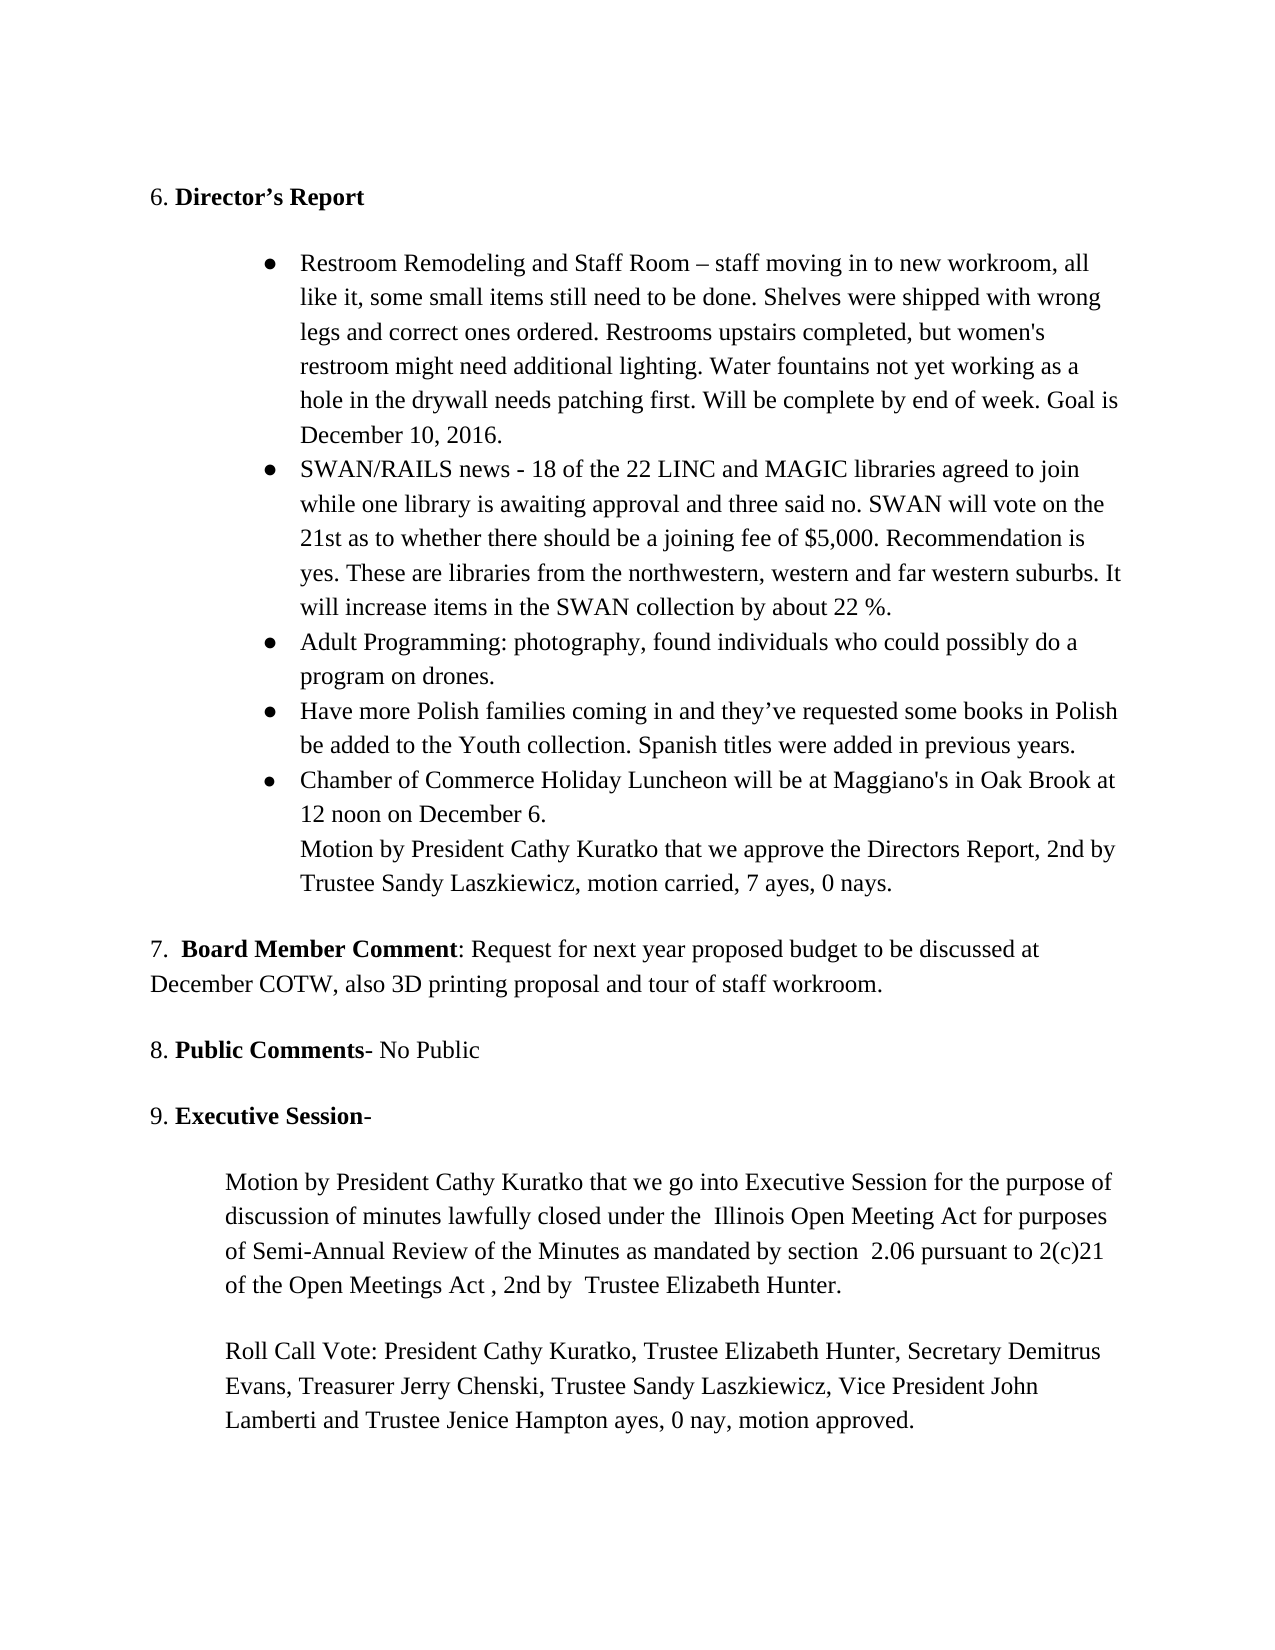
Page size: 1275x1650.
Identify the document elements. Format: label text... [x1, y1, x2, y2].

text Roll Call Vote: President Cathy Kuratko, Trustee Elizabeth Hunter, Secretary Demitrus Evans, Treasurer Jerry Chenski, Trustee Sandy Laszkiewicz, Vice President John Lamberti and Trustee Jenice Hampton ayes, 0 nay, motion approved. [225, 1336, 1125, 1434]
text 9. Executive Session- [150, 1101, 1125, 1129]
list Restroom Remodeling and Staff Room – staff moving in to new workroom, all like it, some small items still need to be done. Shelves were shipped with wrong legs and correct ones ordered. Restrooms upstairs completed, but women's restroom might need additional lighting. Water fountains not yet working as a hole in the drywall needs patching first. Will be complete by end of week. Goal is December 10, 2016. [262, 248, 1125, 449]
list SWAN/RAILS news - 18 of the 22 LINC and MAGIC libraries agreed to join while one library is awaiting approval and three said no. SWAN will vote on the 21st as to whether there should be a joining fee of $5,000. Recommendation is yes. These are libraries from the northwestern, western and far western suburbs. It will increase items in the SWAN collection by about 22 %. [262, 454, 1125, 621]
text 8. Public Comments- No Public [150, 1035, 1125, 1063]
text Motion by President Cathy Kuratko that we go into Executive Session for the purpose of discussion of minutes lawfully closed under the Illinois Open Meeting Act for purposes of Semi-Annual Review of the Minutes as mandated by section 2.06 pursuant to 2(c)21 of the Open Meetings Act , 2nd by Trustee Elizabeth Hunter. [225, 1167, 1125, 1299]
text Motion by President Cathy Kuratko that we approve the Directors Report, 2nd by Trustee Sandy Laszkiewicz, motion carried, 7 ayes, 0 nays. [300, 834, 1125, 897]
list Adult Programming: photography, found individuals who could possibly do a program on drones. [262, 627, 1125, 690]
list Have more Polish families coming in and they’ve requested some books in Polish be added to the Youth collection. Spanish titles were added in previous years. [262, 696, 1125, 759]
text 7. Board Member Comment: Request for next year proposed budget to be discussed at December COTW, also 3D printing proposal and tour of staff workroom. [150, 934, 1125, 997]
list Chamber of Commerce Holiday Luncheon will be at Maggiano's in Oak Brook at 12 noon on December 6. [262, 765, 1125, 828]
text 6. Director’s Report [150, 182, 1125, 210]
